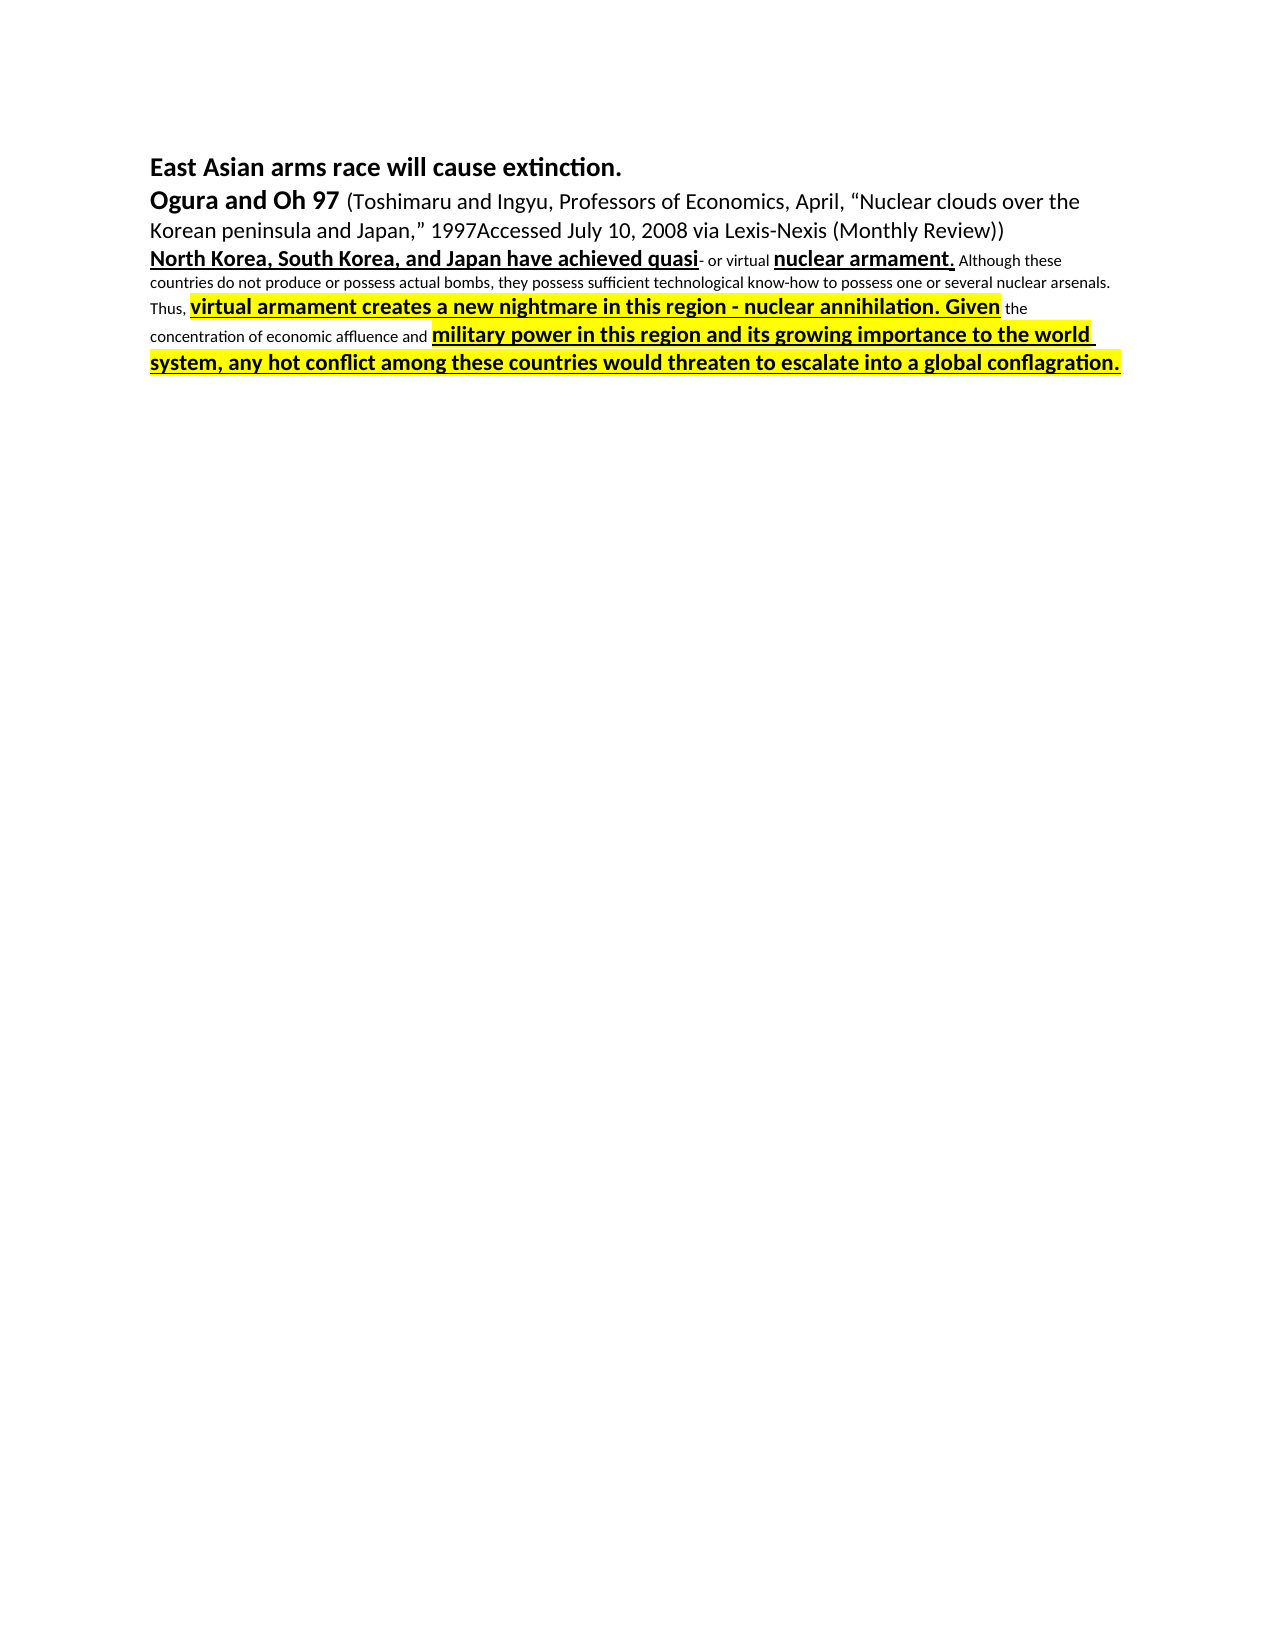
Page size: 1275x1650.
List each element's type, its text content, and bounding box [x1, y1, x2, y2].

text Ogura and Oh 97 (Toshimaru and Ingyu, Professors of Economics, April, “Nuclear clouds over the Korean peninsula and Japan,” 1997Accessed July 10, 2008 via Lexis-Nexis (Monthly Review)) [150, 183, 1125, 244]
subtitle East Asian arms race will cause extinction. [150, 150, 1125, 183]
text North Korea, South Korea, and Japan have achieved quasi- or virtual nuclear armament. Although these countries do not produce or possess actual bombs, they possess sufficient technological know-how to possess one or several nuclear arsenals. Thus, virtual armament creates a new nightmare in this region - nuclear annihilation. Given the concentration of economic affluence and military power in this region and its growing importance to the world system, any hot conflict among these countries would threaten to escalate into a global conflagration. [150, 244, 1125, 376]
